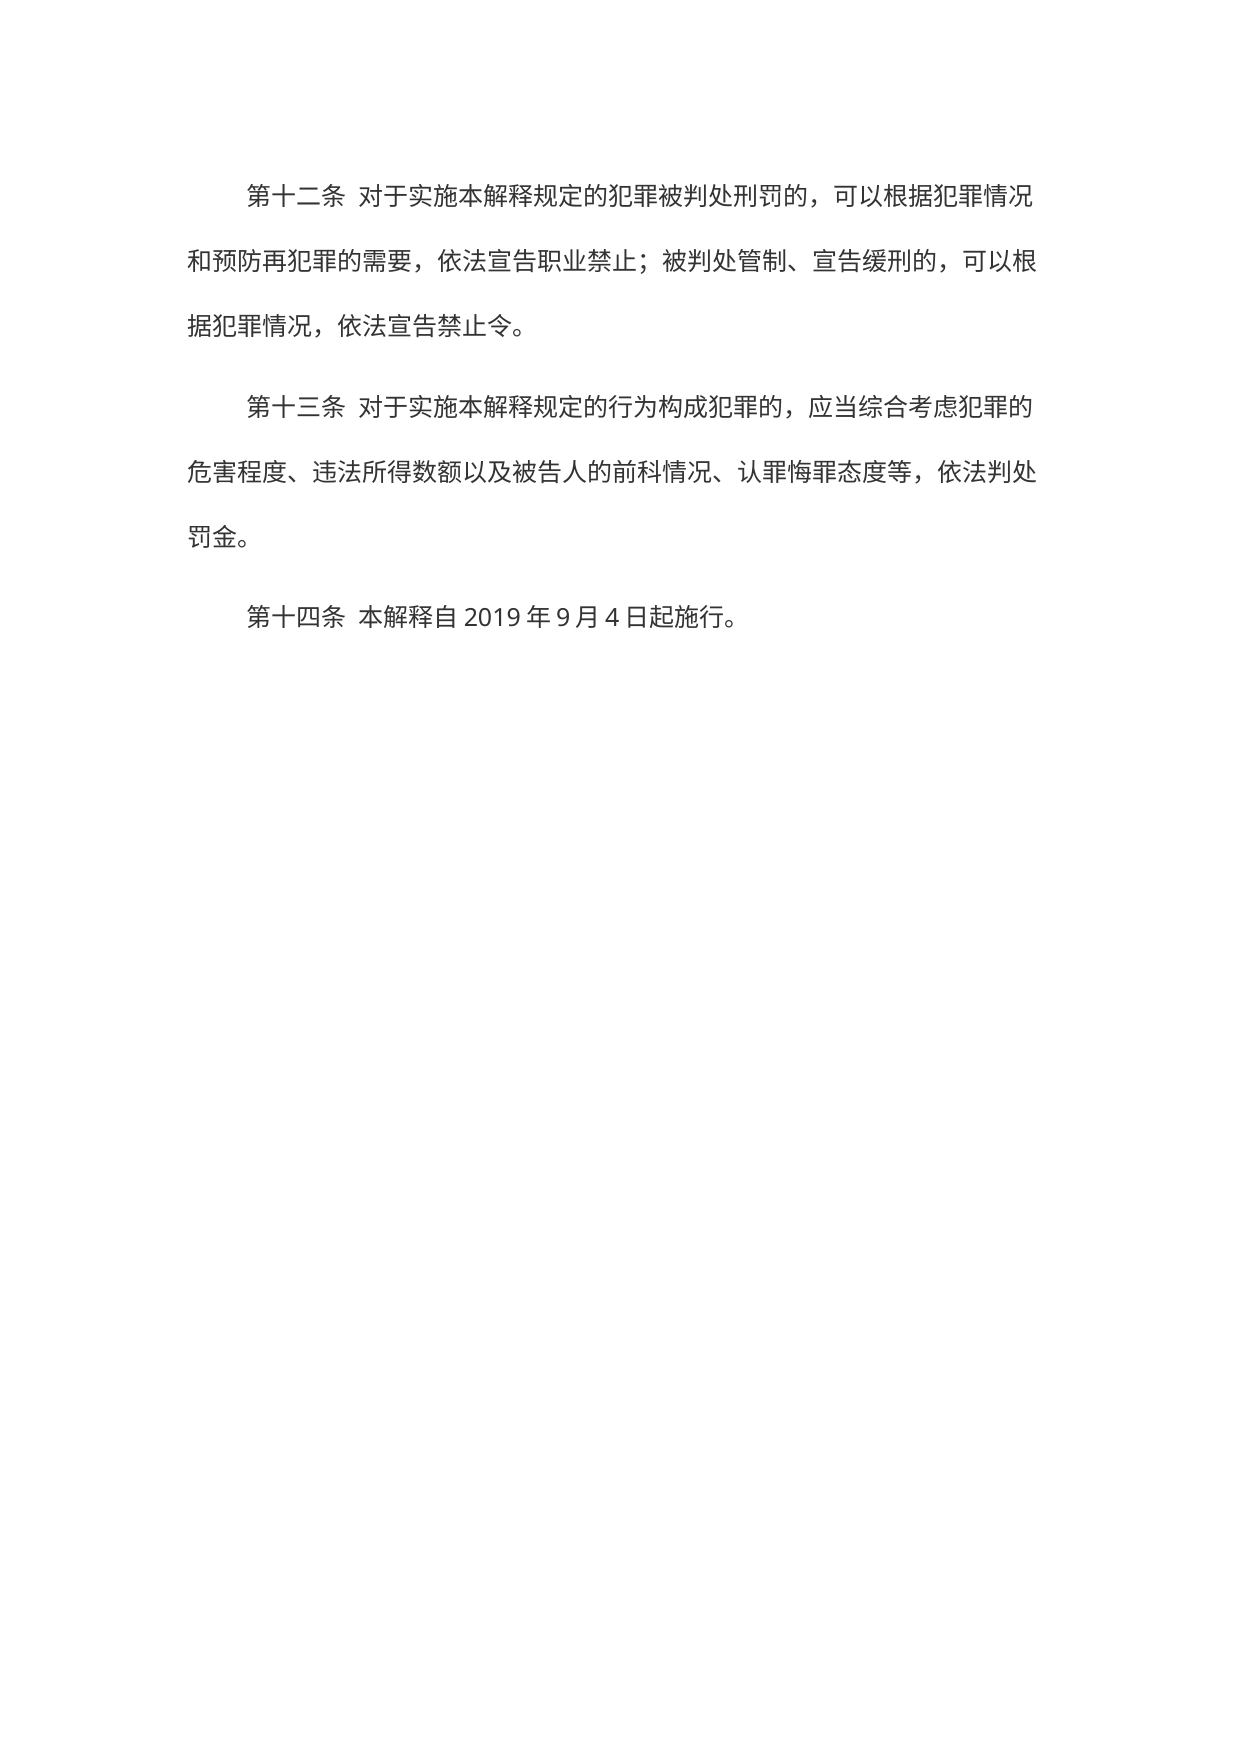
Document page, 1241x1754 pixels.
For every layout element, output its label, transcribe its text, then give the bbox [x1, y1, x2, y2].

text 第十二条 对于实施本解释规定的犯罪被判处刑罚的，可以根据犯罪情况和预防再犯罪的需要，依法宣告职业禁止；被判处管制、宣告缓刑的，可以根据犯罪情况，依法宣告禁止令。 [187, 162, 1053, 357]
text 第十四条 本解释自2019年9月4日起施行。 [187, 583, 1053, 648]
text 第十三条 对于实施本解释规定的行为构成犯罪的，应当综合考虑犯罪的危害程度、违法所得数额以及被告人的前科情况、认罪悔罪态度等，依法判处罚金。 [187, 373, 1053, 568]
